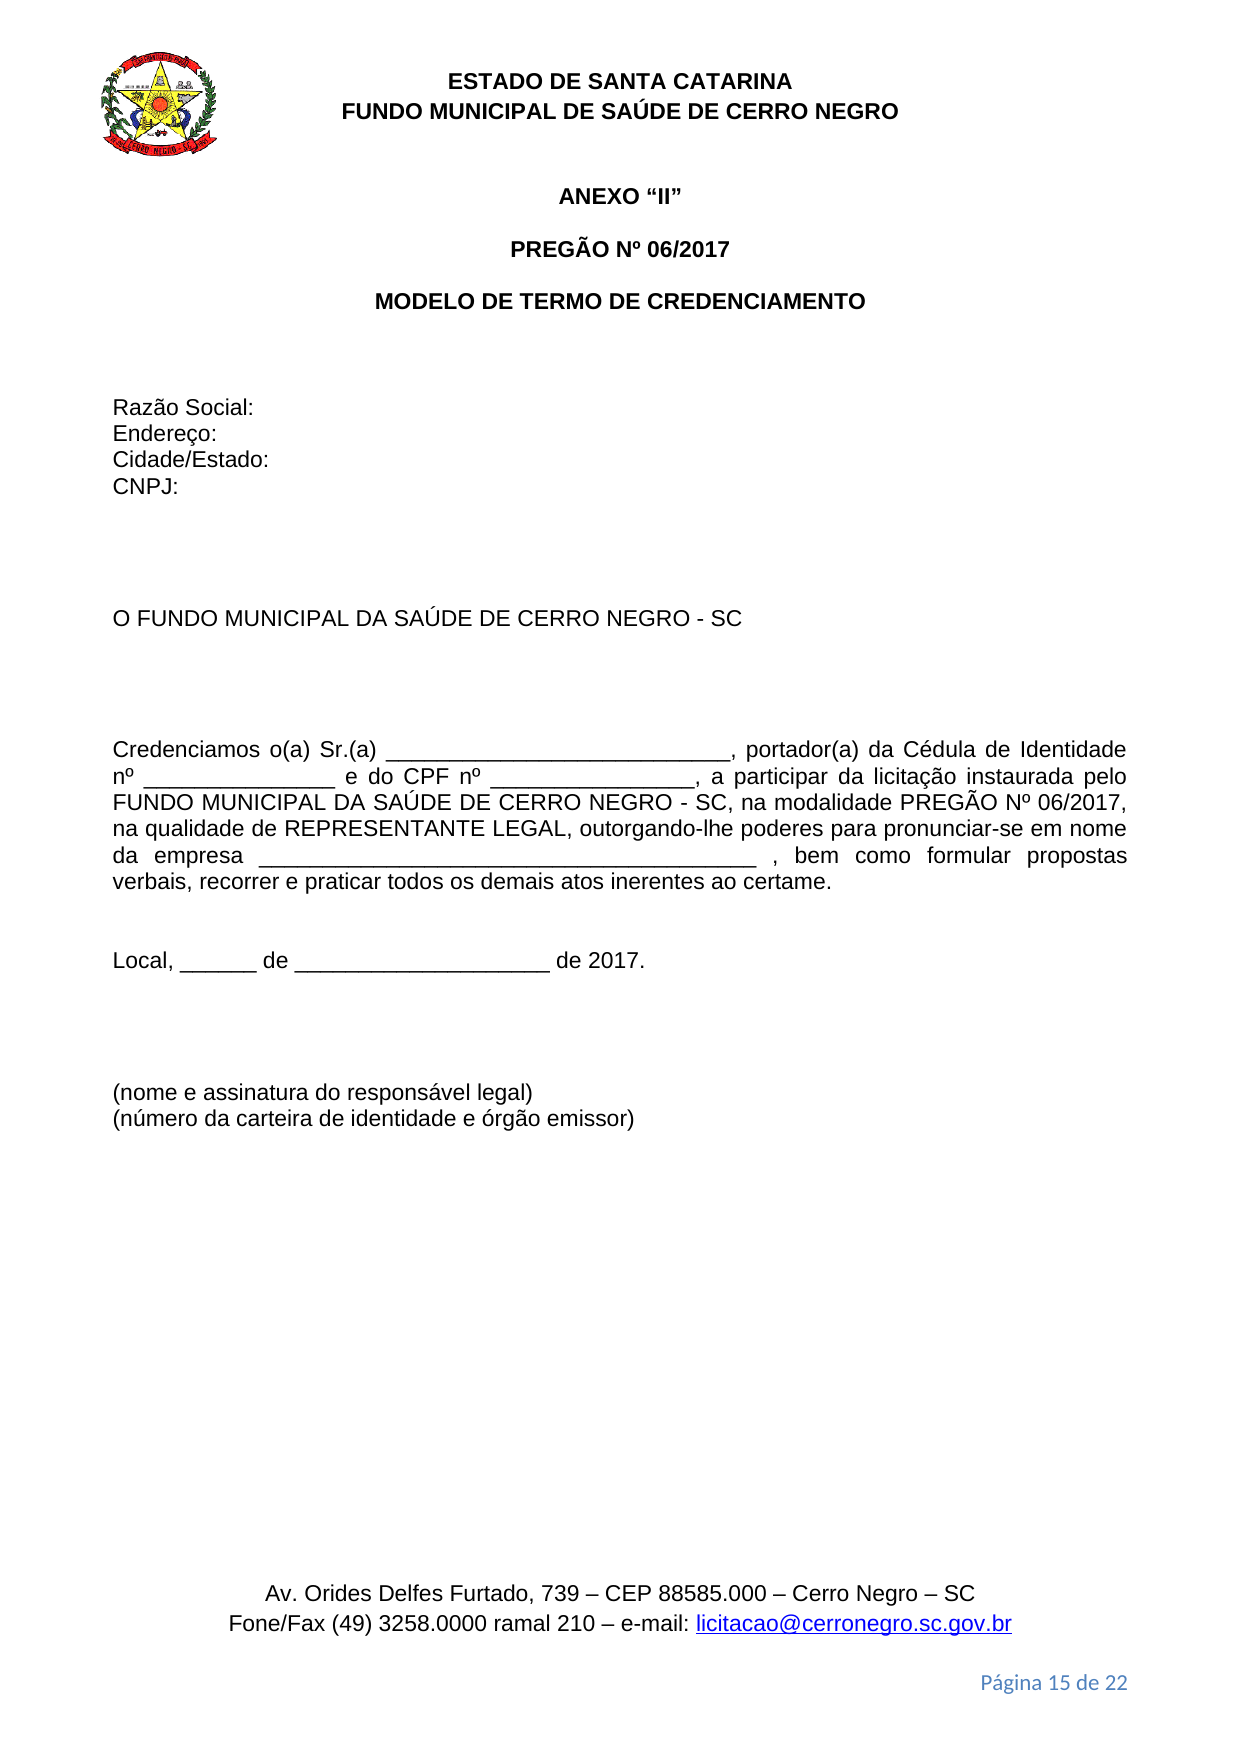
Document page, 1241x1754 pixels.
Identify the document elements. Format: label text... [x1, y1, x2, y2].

text (número da carteira de identidade e órgão emissor) [112, 1105, 1128, 1132]
picture [90, 48, 231, 163]
text Local, ______ de ____________________ de 2017. [112, 947, 1128, 973]
text MODELO DE TERMO DE CREDENCIAMENTO [112, 288, 1128, 314]
text CNPJ: [112, 473, 1128, 499]
text PREGÃO Nº 06/2017 [112, 236, 1128, 262]
text O FUNDO MUNICIPAL DA SAÚDE DE CERRO NEGRO - SC [112, 604, 1128, 631]
text Razão Social: [112, 394, 1128, 420]
text ANEXO “II” [112, 183, 1128, 209]
text Credenciamos o(a) Sr.(a) ___________________________, portador(a) da Cédula de Identidade nº _______________ e do CPF nº ________________, a participar da licitação instaurada pelo FUNDO MUNICIPAL DA SAÚDE DE CERRO NEGRO - SC, na modalidade PREGÃO Nº 06/2017, na qualidade de REPRESENTANTE LEGAL, outorgando-lhe poderes para pronunciar-se em nome da empresa _______________________________________ , bem como formular propostas verbais, recorrer e praticar todos os demais atos inerentes ao certame. [112, 736, 1128, 894]
text Cidade/Estado: [112, 446, 1128, 473]
text Endereço: [112, 420, 1128, 446]
text (nome e assinatura do responsável legal) [112, 1079, 1128, 1105]
